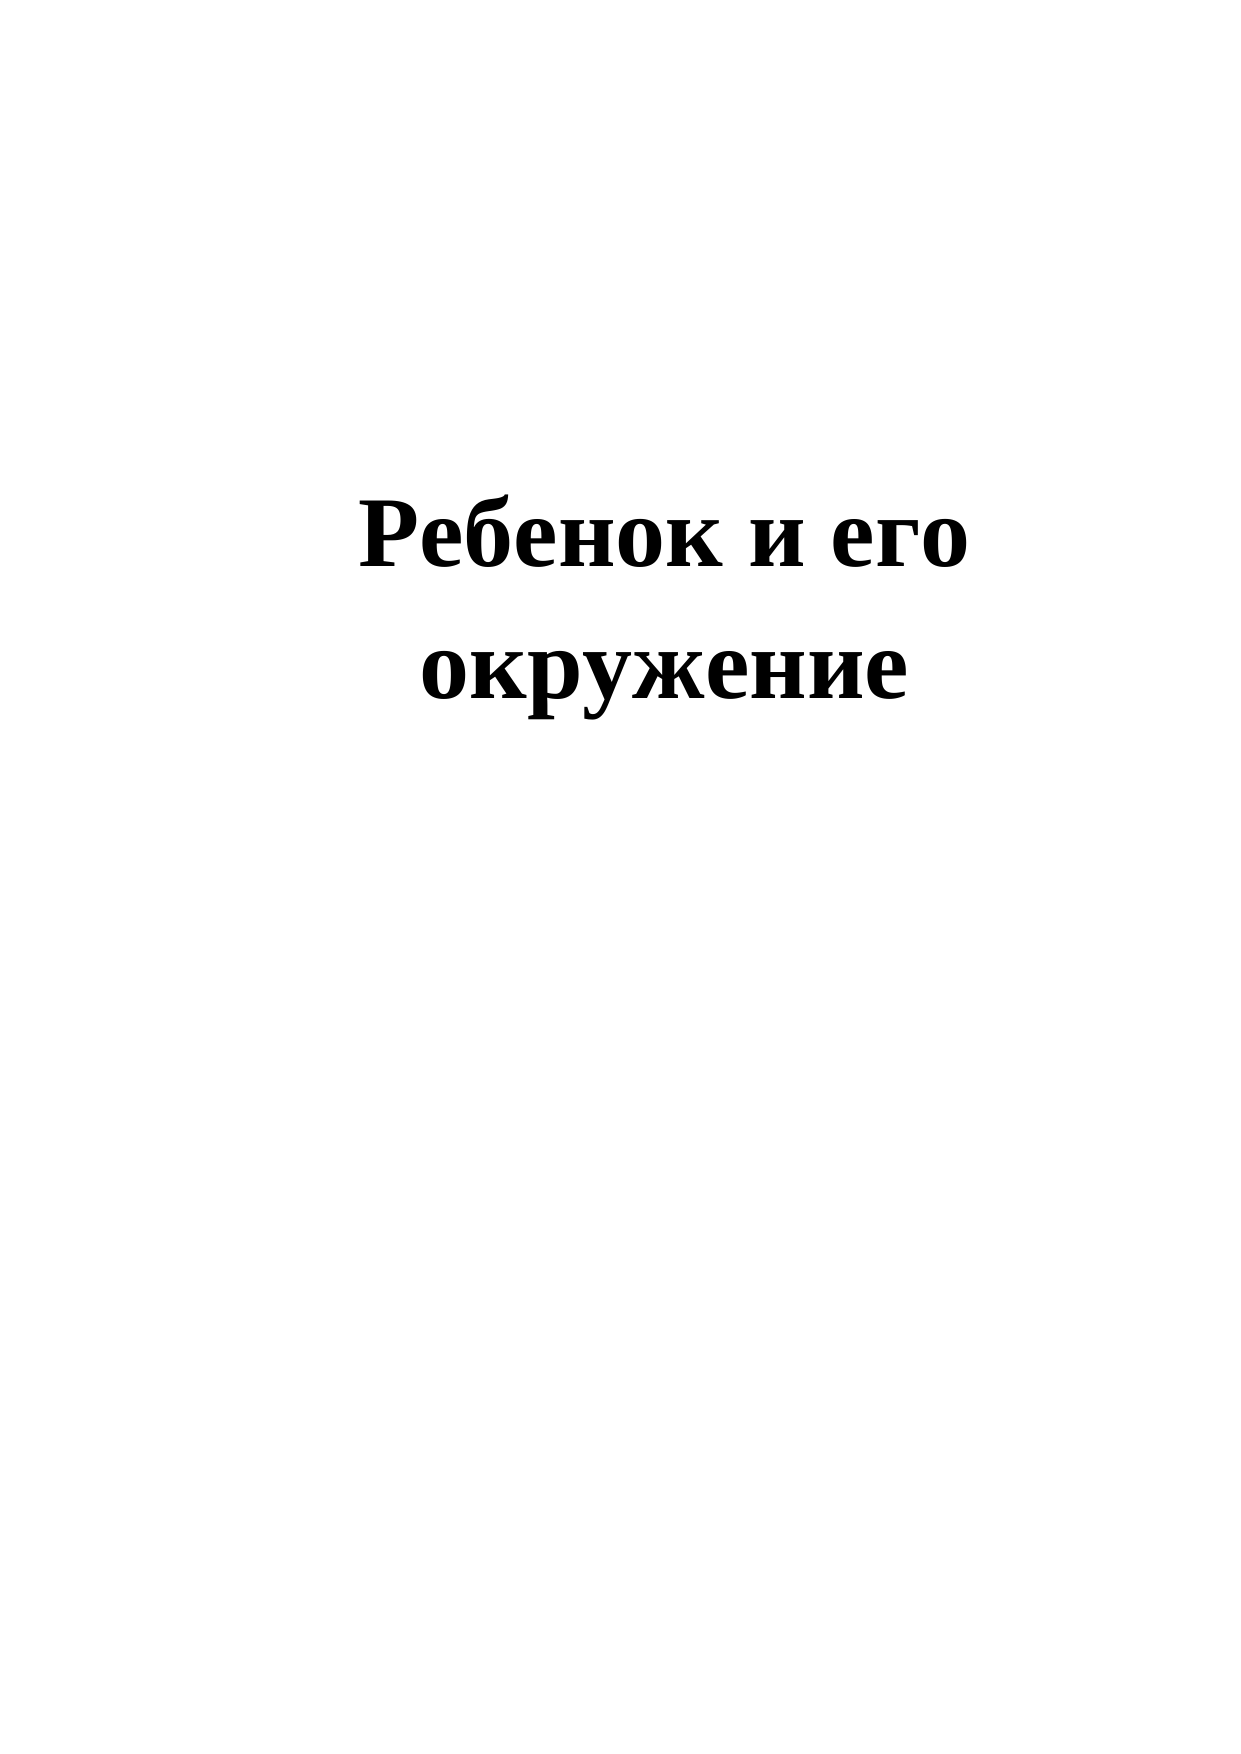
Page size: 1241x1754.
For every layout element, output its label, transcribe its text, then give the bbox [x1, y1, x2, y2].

text Ребенок и его окружение [177, 473, 1152, 720]
